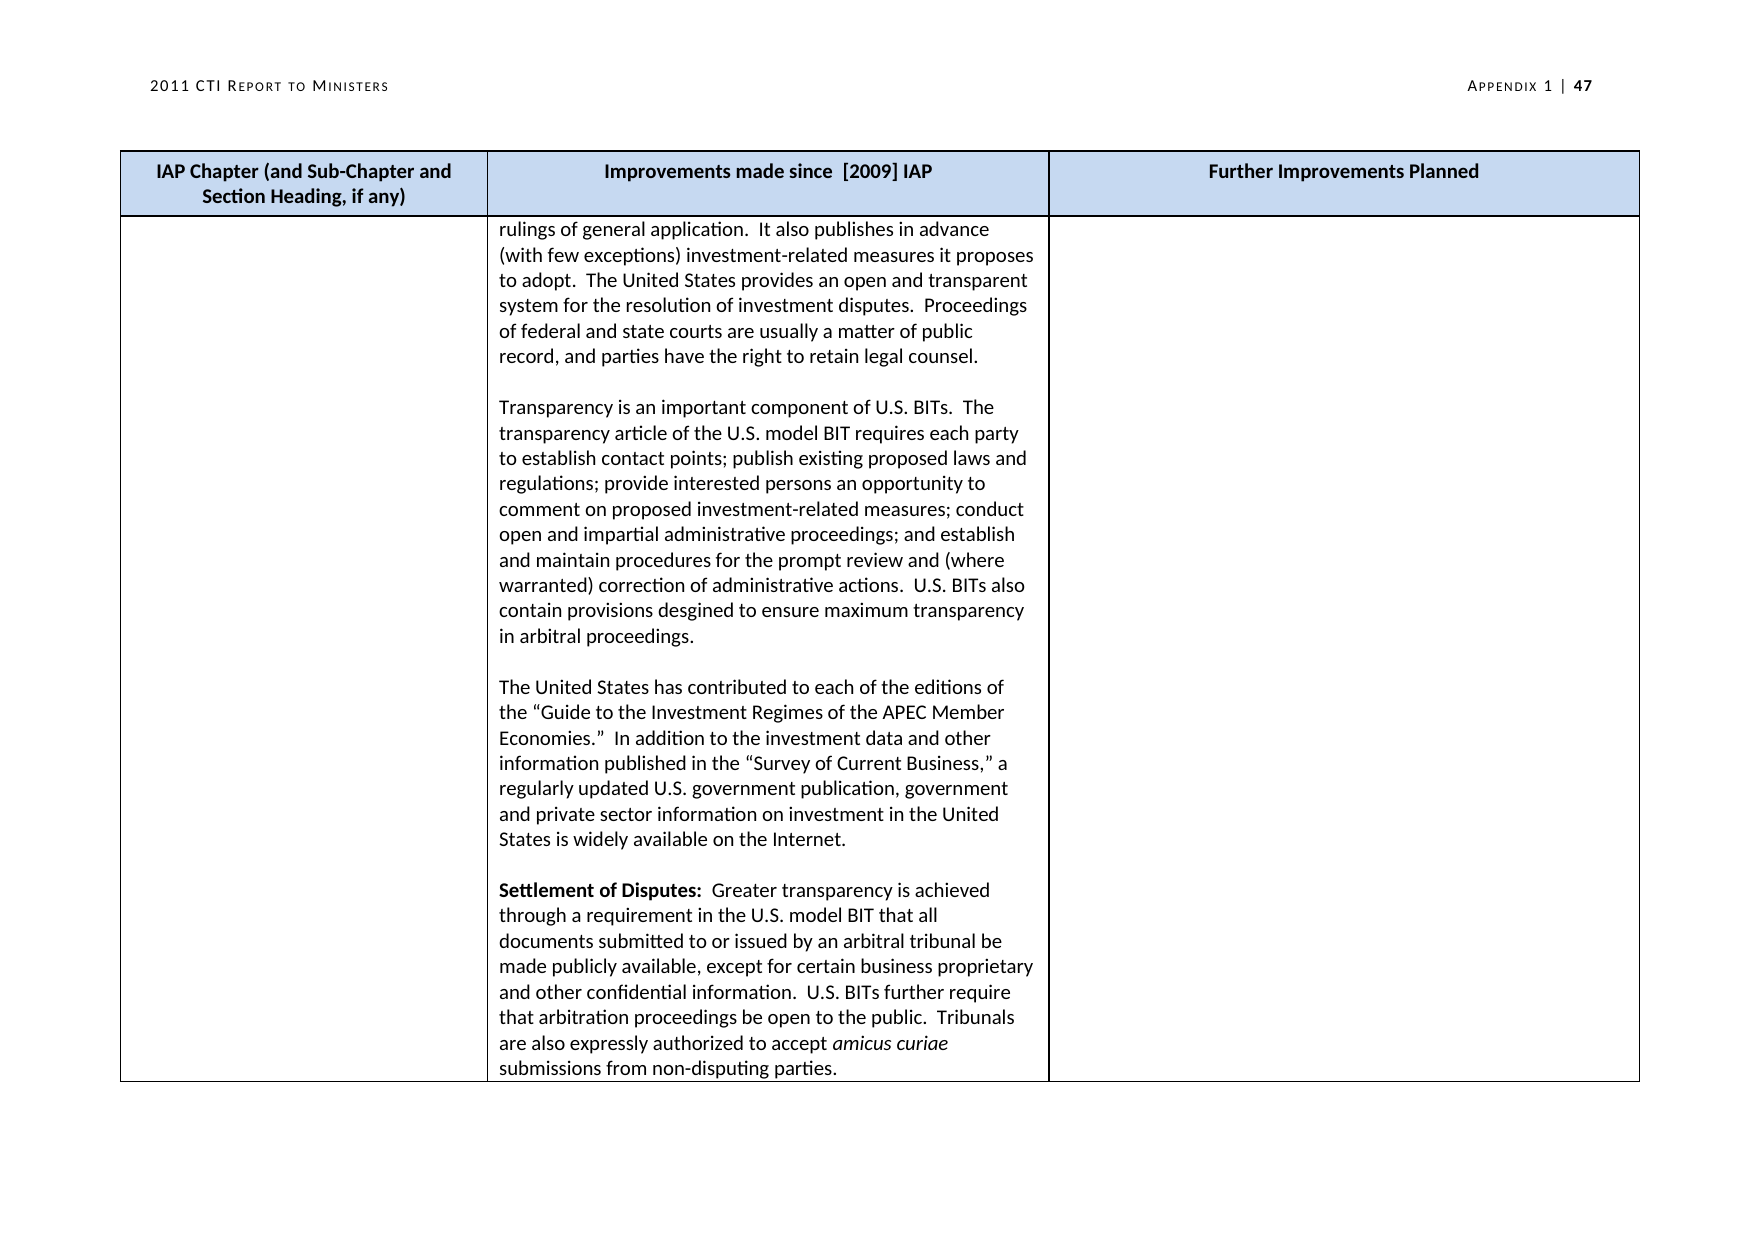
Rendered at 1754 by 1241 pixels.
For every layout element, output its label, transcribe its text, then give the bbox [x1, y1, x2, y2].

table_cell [121, 217, 487, 1081]
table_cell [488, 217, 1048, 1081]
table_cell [1050, 217, 1639, 1081]
table_header Improvements made since [2009] IAP [488, 152, 1048, 215]
table_header IAP Chapter (and Sub-Chapter and Section Heading, if any) [121, 152, 487, 215]
table_header Further Improvements Planned [1050, 152, 1639, 215]
